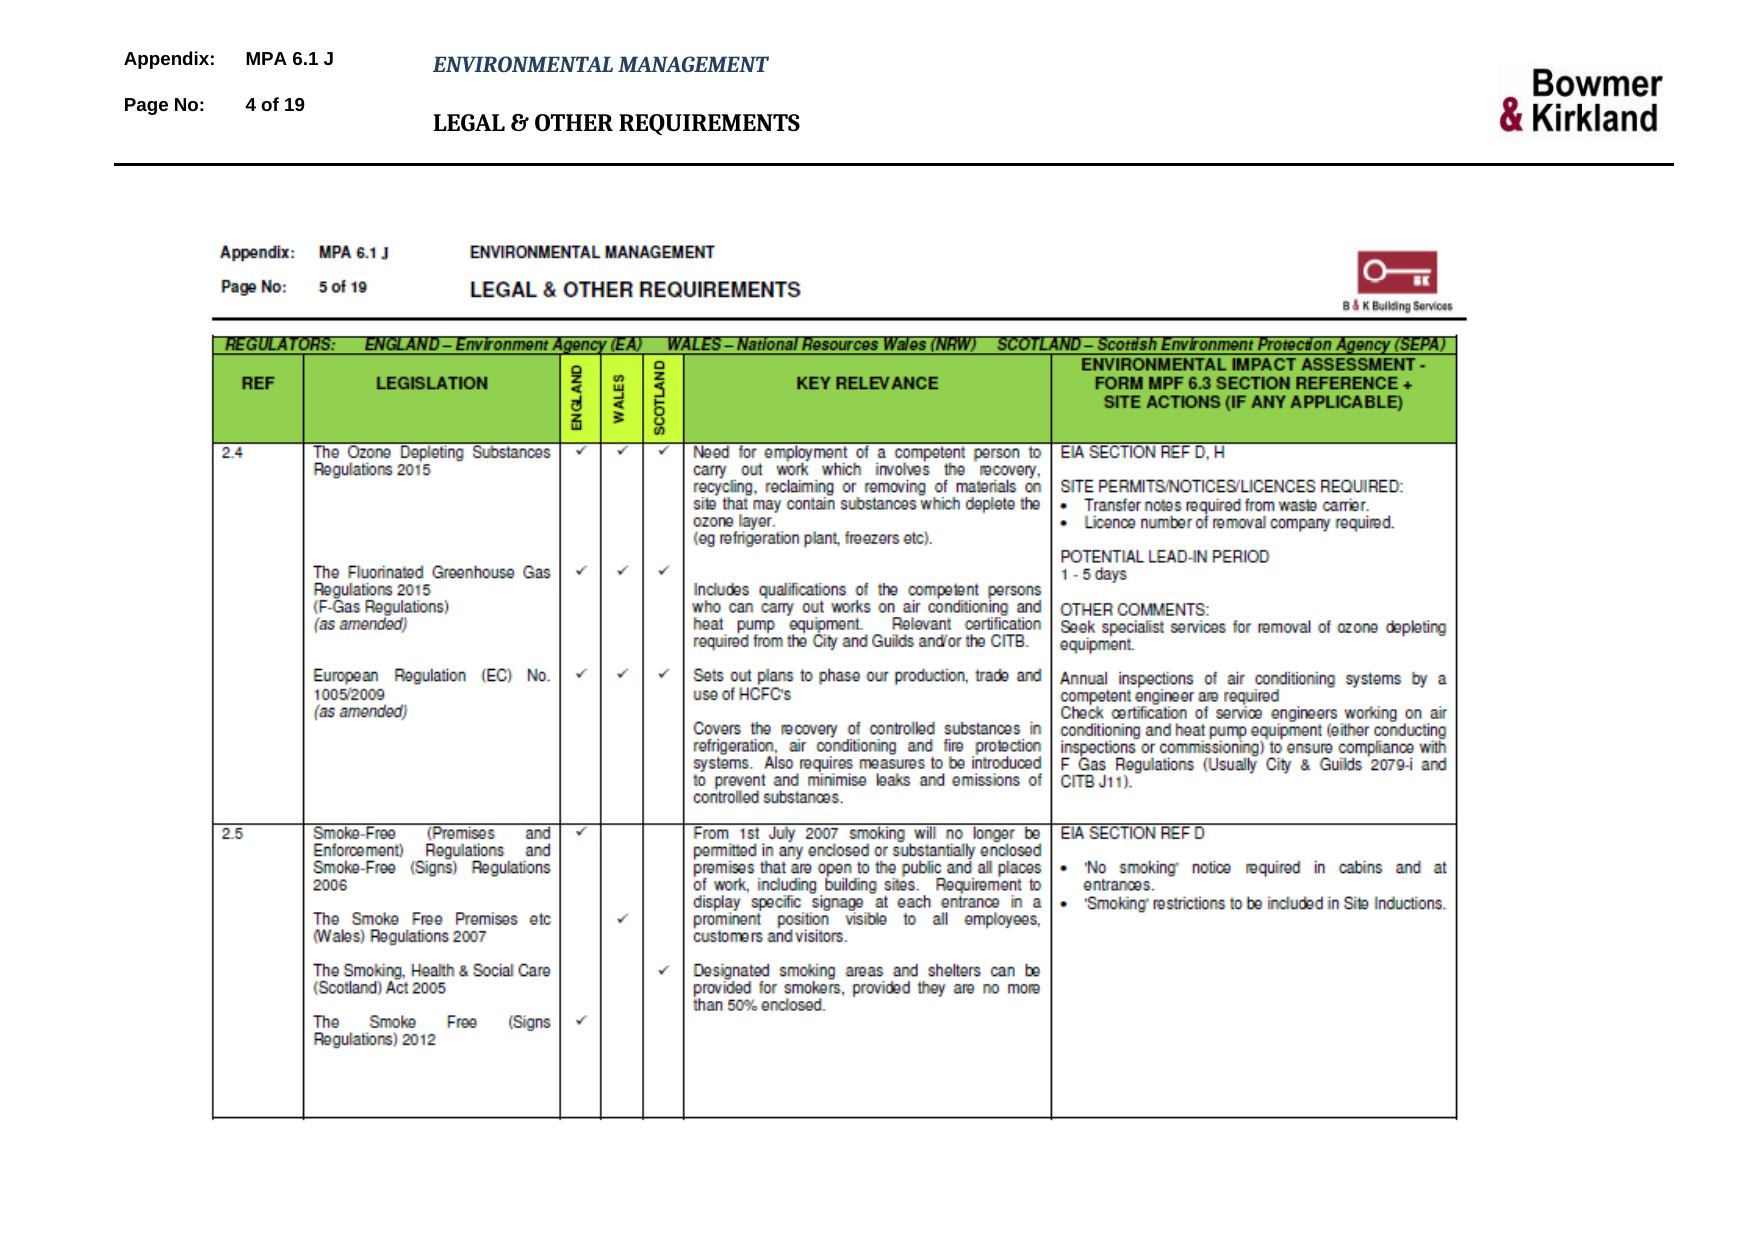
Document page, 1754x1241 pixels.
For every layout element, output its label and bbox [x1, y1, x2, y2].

picture [1498, 63, 1664, 143]
